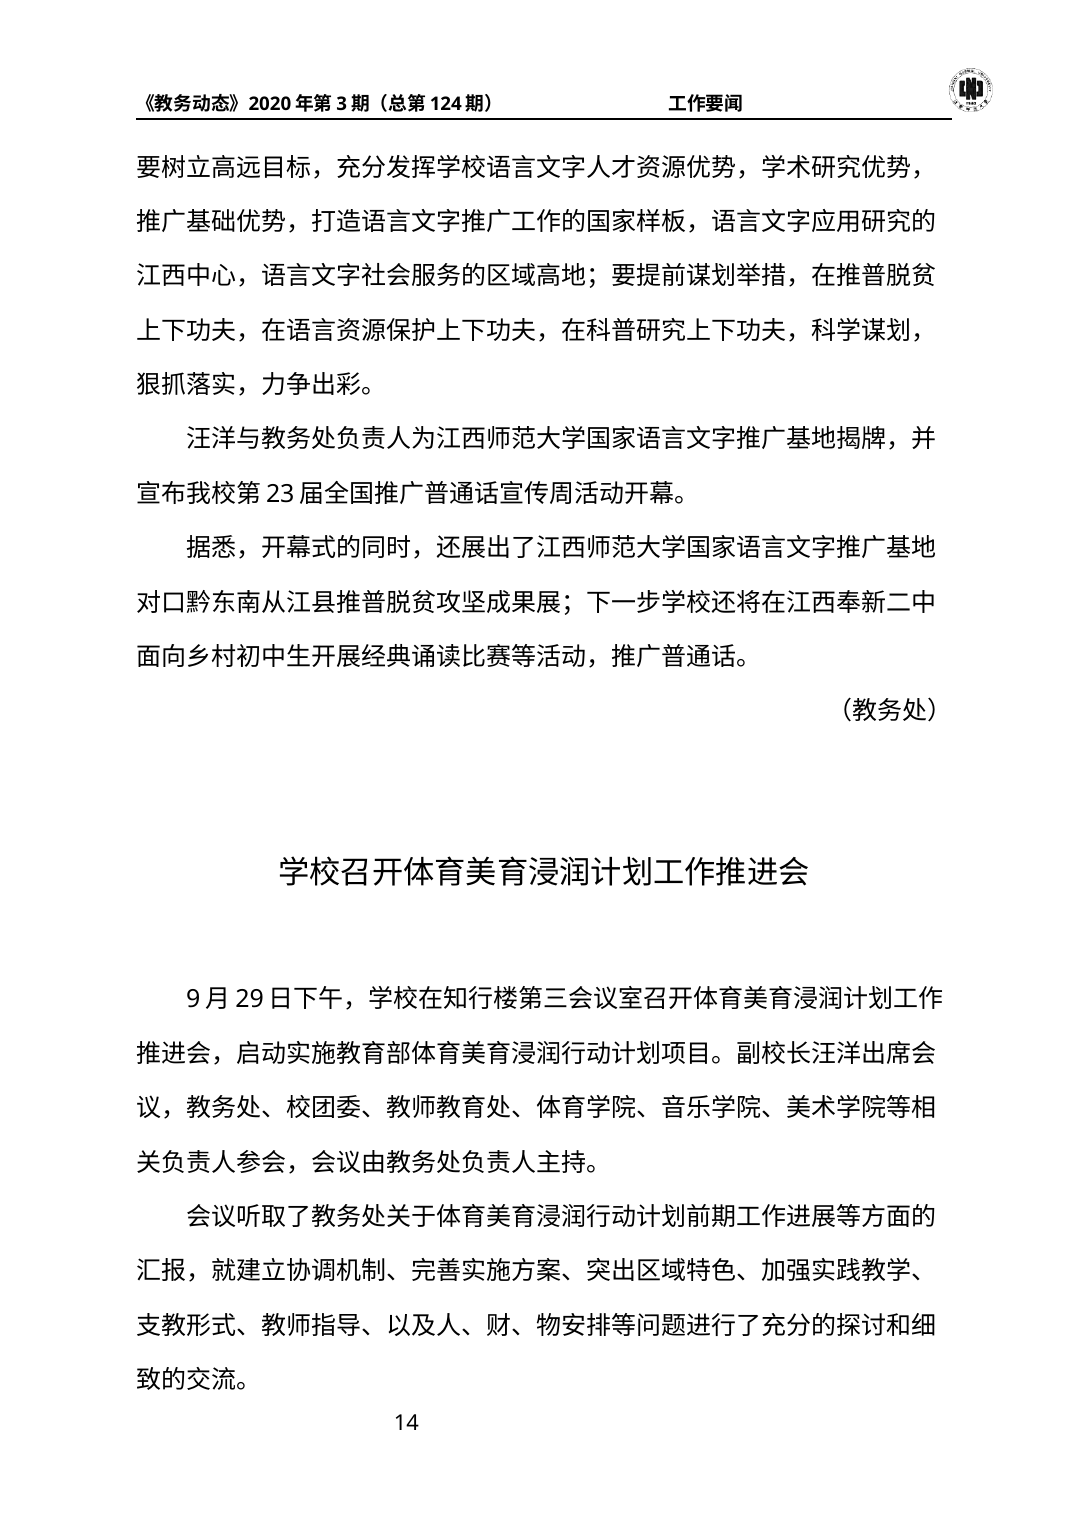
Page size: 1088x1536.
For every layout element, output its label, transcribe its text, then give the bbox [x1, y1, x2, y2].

text 据悉，开幕式的同时，还展出了江西师范大学国家语言文字推广基地对口黔东南从江县推普脱贫攻坚成果展；下一步学校还将在江西奉新二中面向乡村初中生开展经典诵读比赛等活动，推广普通话。 [136, 528, 952, 673]
text 汪洋与教务处负责人为江西师范大学国家语言文字推广基地揭牌，并宣布我校第23届全国推广普通话宣传周活动开幕。 [136, 419, 952, 509]
text 9月29日下午，学校在知行楼第三会议室召开体育美育浸润计划工作推进会，启动实施教育部体育美育浸润行动计划项目。副校长汪洋出席会议，教务处、校团委、教师教育处、体育学院、音乐学院、美术学院等相关负责人参会，会议由教务处负责人主持。 [136, 979, 952, 1178]
text 学校召开体育美育浸润计划工作推进会 [136, 847, 952, 892]
text （教务处） [136, 691, 952, 727]
text 会议听取了教务处关于体育美育浸润行动计划前期工作进展等方面的汇报，就建立协调机制、完善实施方案、突出区域特色、加强实践教学、支教形式、教师指导、以及人、财、物安排等问题进行了充分的探讨和细致的交流。 [136, 1196, 952, 1396]
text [136, 147, 952, 401]
